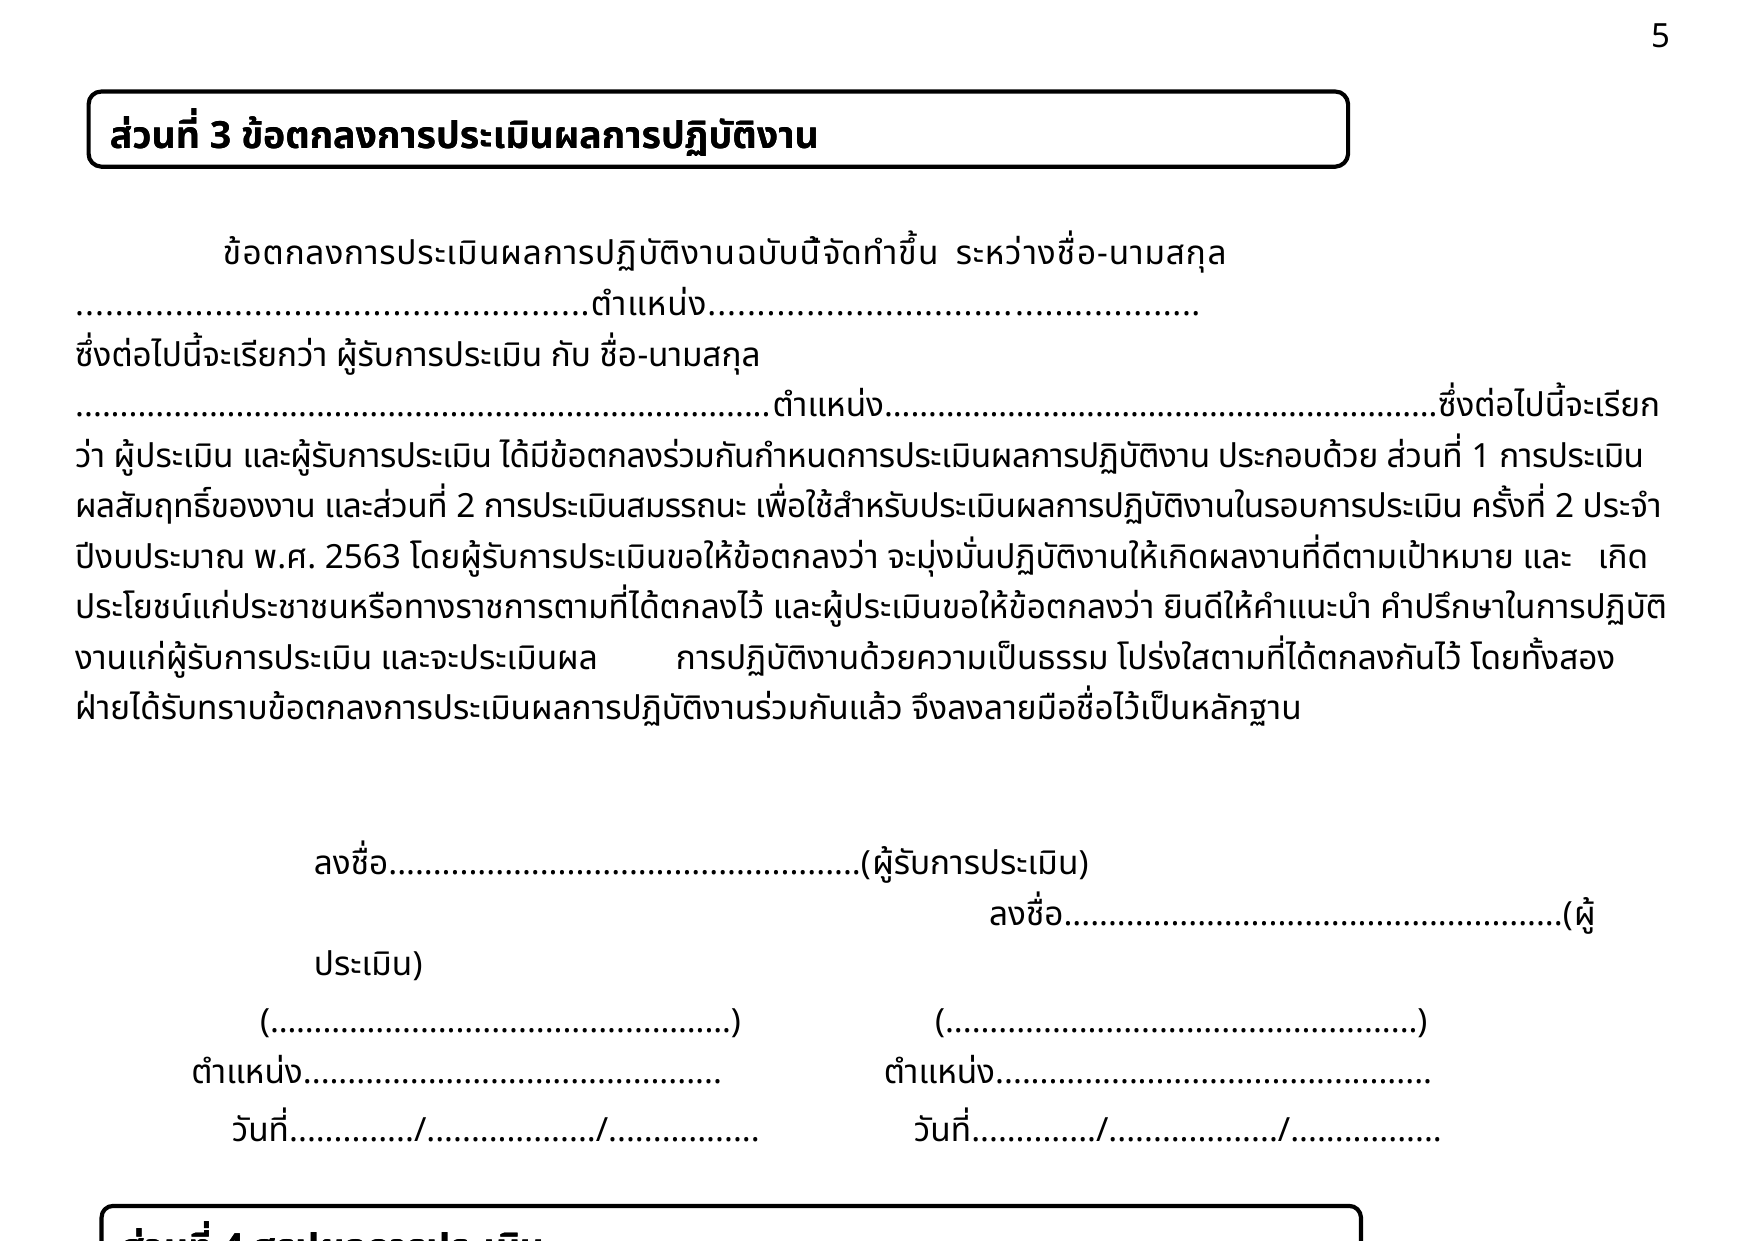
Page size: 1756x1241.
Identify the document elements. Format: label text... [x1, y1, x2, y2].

text (…………...............................………) (.....................................................) [75, 997, 1613, 1042]
text ตำแหน่ง............................................... ตำแหน่ง................................................. [75, 1048, 1549, 1099]
text ข้อตกลงการประเมินผลการปฏิบัติงานฉบับนี้จัดทำขึ้น ระหว่างชื่อ-นามสกุล ....................................................ตำแหน่ง.................................................. [75, 229, 1667, 330]
text ซึ่งต่อไปนี้จะเรียกว่า ผู้รับการประเมิน กับ ชื่อ-นามสกุล ..............................................................................ตำแหน่ง………………………………………………………ซึ่งต่อไปนี้จะเรียกว่า ผู้ประเมิน และผู้รับการประเมิน ได้มีข้อตกลงร่วมกันกำหนดการประเมินผลการปฏิบัติงาน ประกอบด้วย ส่วนที่ 1 การประเมินผลสัมฤทธิ์ของงาน และส่วนที่ 2 การประเมินสมรรถนะ เพื่อใช้สำหรับประเมินผลการปฏิบัติงานในรอบการประเมิน ครั้งที่ 2 ประจำปีงบประมาณ พ.ศ. 2563 โดยผู้รับการประเมินขอให้ข้อตกลงว่า จะมุ่งมั่นปฏิบัติงานให้เกิดผลงานที่ดีตามเป้าหมาย และ เกิดประโยชน์แก่ประชาชนหรือทางราชการตามที่ได้ตกลงไว้ และผู้ประเมินขอให้ข้อตกลงว่า ยินดีให้คำแนะนำ คำปรึกษาในการปฏิบัติงานแก่ผู้รับการประเมิน และจะประเมินผล การปฏิบัติงานด้วยความเป็นธรรม โปร่งใสตามที่ได้ตกลงกันไว้ โดยทั้งสองฝ่ายได้รับทราบข้อตกลงการประเมินผลการปฏิบัติงานร่วมกันแล้ว จึงลงลายมือชื่อไว้เป็นหลักฐาน [75, 330, 1668, 735]
text วันที่............../.................../................. วันที่............../.................../................. [75, 1106, 1599, 1156]
text ลงชื่อ.....................................................(ผู้รับการประเมิน) ลงชื่อ........................................................(ผู้ประเมิน) [314, 839, 1680, 991]
